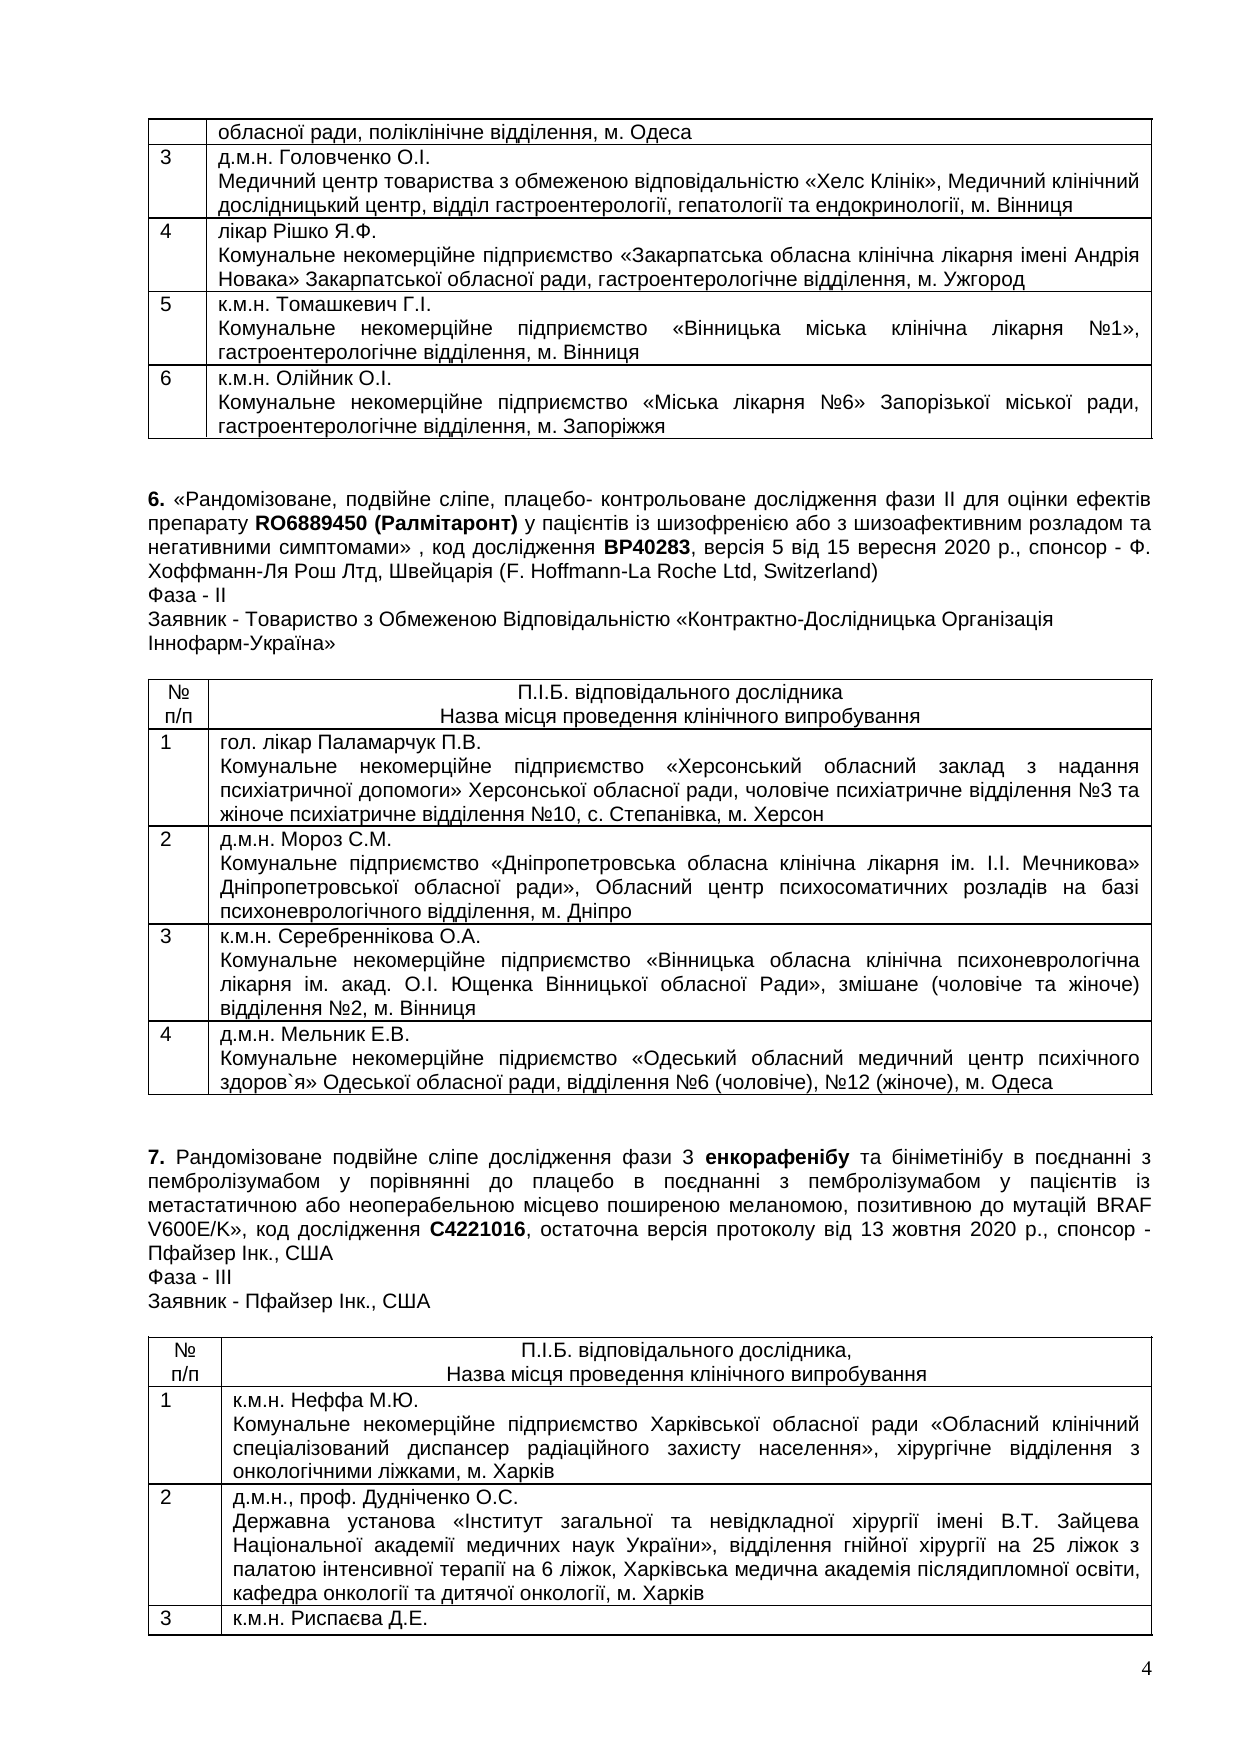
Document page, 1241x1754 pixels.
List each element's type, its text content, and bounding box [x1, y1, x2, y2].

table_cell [222, 1606, 1151, 1634]
table_header П.І.Б. відповідального дослідника, Назва місця проведення клінічного випробування [222, 1338, 1151, 1386]
text 7. Рандомізоване подвійне сліпе дослідження фази 3 енкорафенібу та бініметінібу в поєднанні з пембролізумабом у порівнянні до плацебо в поєднанні з пембролізумабом у пацієнтів із метастатичною або неоперабельною місцево поширеною меланомою, позитивною до мутацій BRAF V600E/K», код дослідження C4221016, остаточна версія протоколу від 13 жовтня 2020 р., спонсор - Пфайзер Інк., США [148, 1145, 1152, 1264]
table_cell 3 [149, 1606, 221, 1634]
table_cell гол. лікар Паламарчук П.В. Комунальне некомерційне підприємство «Херсонський обласний заклад з надання психіатричної допомоги» Херсонської обласної ради, чоловіче психіатричне відділення №3 та жіноче психіатричне відділення №10, с. Степанівка, м. Херсон [209, 730, 1151, 825]
text Фаза - ІІІ [148, 1264, 1152, 1288]
table_cell 1 [149, 730, 208, 825]
text 6. «Рандомізоване, подвійне сліпе, плацебо- контрольоване дослідження фази ІІ для оцінки ефектів препарату RO6889450 (Ралмітаронт) у пацієнтів із шизофренією або з шизоафективним розладом та негативними симптомами» , код дослідження BP40283, версія 5 від 15 вересня 2020 р., спонсор - Ф. Хоффманн-Ля Рош Лтд, Швейцарія (F. Hoffmann-La Roche Ltd, Switzerland) [148, 487, 1152, 583]
text Заявник - Товариство з Обмеженою Відповідальністю «Контрактно-Дослідницька Організація Іннофарм-Україна» [148, 607, 1152, 654]
table_cell 2 [149, 827, 208, 923]
table_header № п/п [149, 680, 208, 728]
table_cell лікар Рішко Я.Ф. Комунальне некомерційне підприємство «Закарпатська обласна клінічна лікарня імені Андрія Новака» Закарпатської обласної ради, гастроентерологічне відділення, м. Ужгород [207, 219, 1151, 291]
table_cell 3 [149, 925, 208, 1020]
table_cell 3 [149, 145, 206, 217]
table_header П.І.Б. відповідального дослідника Назва місця проведення клінічного випробування [209, 680, 1151, 728]
text Заявник - Пфайзер Інк., США [148, 1288, 1152, 1312]
table_header № п/п [149, 1338, 221, 1386]
table_cell 2 [149, 120, 206, 144]
table_cell д.м.н. Мороз С.М. Комунальне підприємство «Дніпропетровська обласна клінічна лікарня ім. І.І. Мечникова» Дніпропетровської обласної ради», Обласний центр психосоматичних розладів на базі психоневрологічного відділення, м. Дніпро [209, 827, 1151, 923]
table_cell к.м.н. Томашкевич Г.І. Комунальне некомерційне підприємство «Вінницька міська клінічна лікарня №1», гастроентерологічне відділення, м. Вінниця [207, 292, 1151, 364]
text Фаза - ІІ [148, 583, 1152, 607]
table_cell 2 [149, 1485, 221, 1604]
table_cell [207, 120, 1151, 144]
table_cell 5 [149, 292, 206, 364]
table_cell 4 [149, 219, 206, 291]
table_cell 4 [149, 1022, 208, 1094]
table_cell к.м.н. Серебреннікова О.А. Комунальне некомерційне підприємство «Вінницька обласна клінічна психоневрологічна лікарня ім. акад. О.I. Ющенка Вінницької обласної Ради», змішане (чоловіче та жіноче) відділення №2, м. Вінниця [209, 925, 1151, 1020]
table_cell 6 [149, 366, 206, 437]
table_cell д.м.н. Мельник Е.В. Комунальне некомерційне підриємство «Одеський обласний медичний центр психічного здоров`я» Одеської обласної ради, відділення №6 (чоловіче), №12 (жіноче), м. Одеса [209, 1022, 1151, 1094]
table_cell д.м.н. Головченко О.І. Медичний центр товариства з обмеженою відповідальністю «Хелс Клінік», Медичний клінічний дослідницький центр, відділ гастроентерології, гепатології та ендокринології, м. Вінниця [207, 145, 1151, 217]
table_cell д.м.н., проф. Дудніченко О.С. Державна установа «Інститут загальної та невідкладної хірургії імені В.Т. Зайцева Національної академії медичних наук України», відділення гнійної хірургії на 25 ліжок з палатою інтенсивної терапії на 6 ліжок, Харкiвська медична академiя пiслядипломної освiти, кафедра онкології та дитячої онкології, м. Харків [222, 1485, 1151, 1604]
table_cell к.м.н. Неффа М.Ю. Комунальне некомерційне підприємство Харківської обласної ради «Обласний клінічний спеціалізований диспансер радіаційного захисту населення», хірургічне відділення з онкологічними ліжками, м. Харків [222, 1387, 1151, 1483]
table_cell к.м.н. Олійник О.І. Комунальне некомерційне підприємство «Міська лікарня №6» Запорізької міської ради, гастроентерологічне відділення, м. Запоріжжя [207, 366, 1151, 437]
table_cell 1 [149, 1387, 221, 1483]
